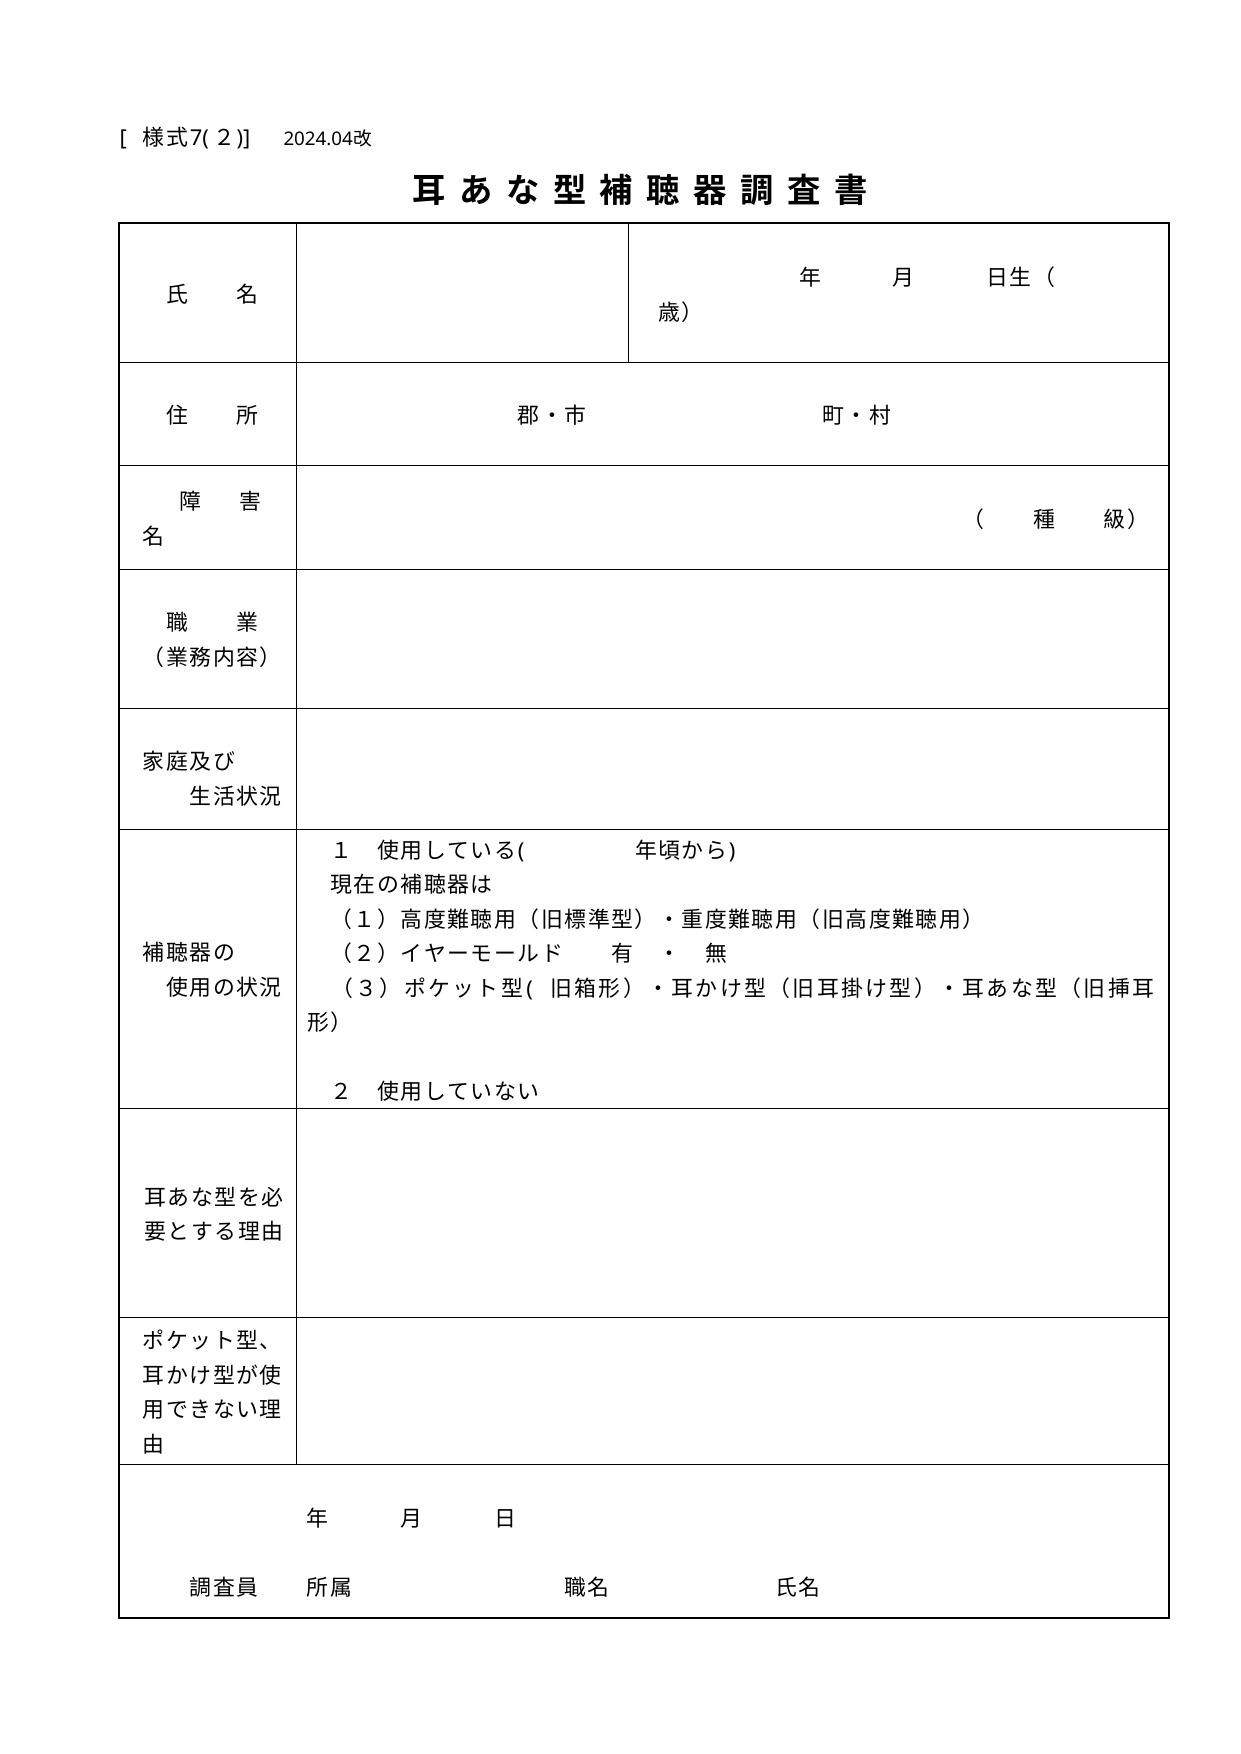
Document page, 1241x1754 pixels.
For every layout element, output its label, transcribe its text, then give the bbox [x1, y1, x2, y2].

table_cell １ 使用している( 年頃から) 現在の補聴器は （１）高度難聴用（旧標準型）・重度難聴用（旧高度難聴用） （２）イヤーモールド 有 ・ 無 （３）ポケット型(旧箱形）・耳かけ型（旧耳掛け型）・耳あな型（旧挿耳形） ２ 使用していない [297, 830, 1168, 1108]
table_header [297, 224, 628, 362]
table_cell 郡・市 町・村 [297, 363, 1168, 465]
text [様式7(２)] 2024.04改 [119, 119, 1174, 153]
table_cell 家庭及び 生活状況 [120, 709, 296, 829]
table_header 氏 名 [120, 224, 296, 362]
table_cell 職 業 （業務内容） [120, 570, 296, 707]
table_cell ポケット型、耳かけ型が使用できない理由 [120, 1318, 296, 1464]
table_cell 補聴器の 使用の状況 [120, 830, 296, 1108]
table_cell （ 種 級） [297, 466, 1168, 568]
table_cell 年 月 日 調査員 所属 職名 氏名 [120, 1465, 1168, 1617]
text 耳あな型補聴器調査書 [119, 153, 1174, 222]
table_cell 耳あな型を必要とする理由 [120, 1109, 296, 1317]
table_cell [297, 1109, 1168, 1317]
table_cell 障害名 [120, 466, 296, 568]
table_cell [297, 1318, 1168, 1464]
table_cell [297, 709, 1168, 829]
table_cell [297, 570, 1168, 707]
table_cell 住 所 [120, 363, 296, 465]
table_header 年 月 日生（ 歳） [629, 224, 1168, 362]
